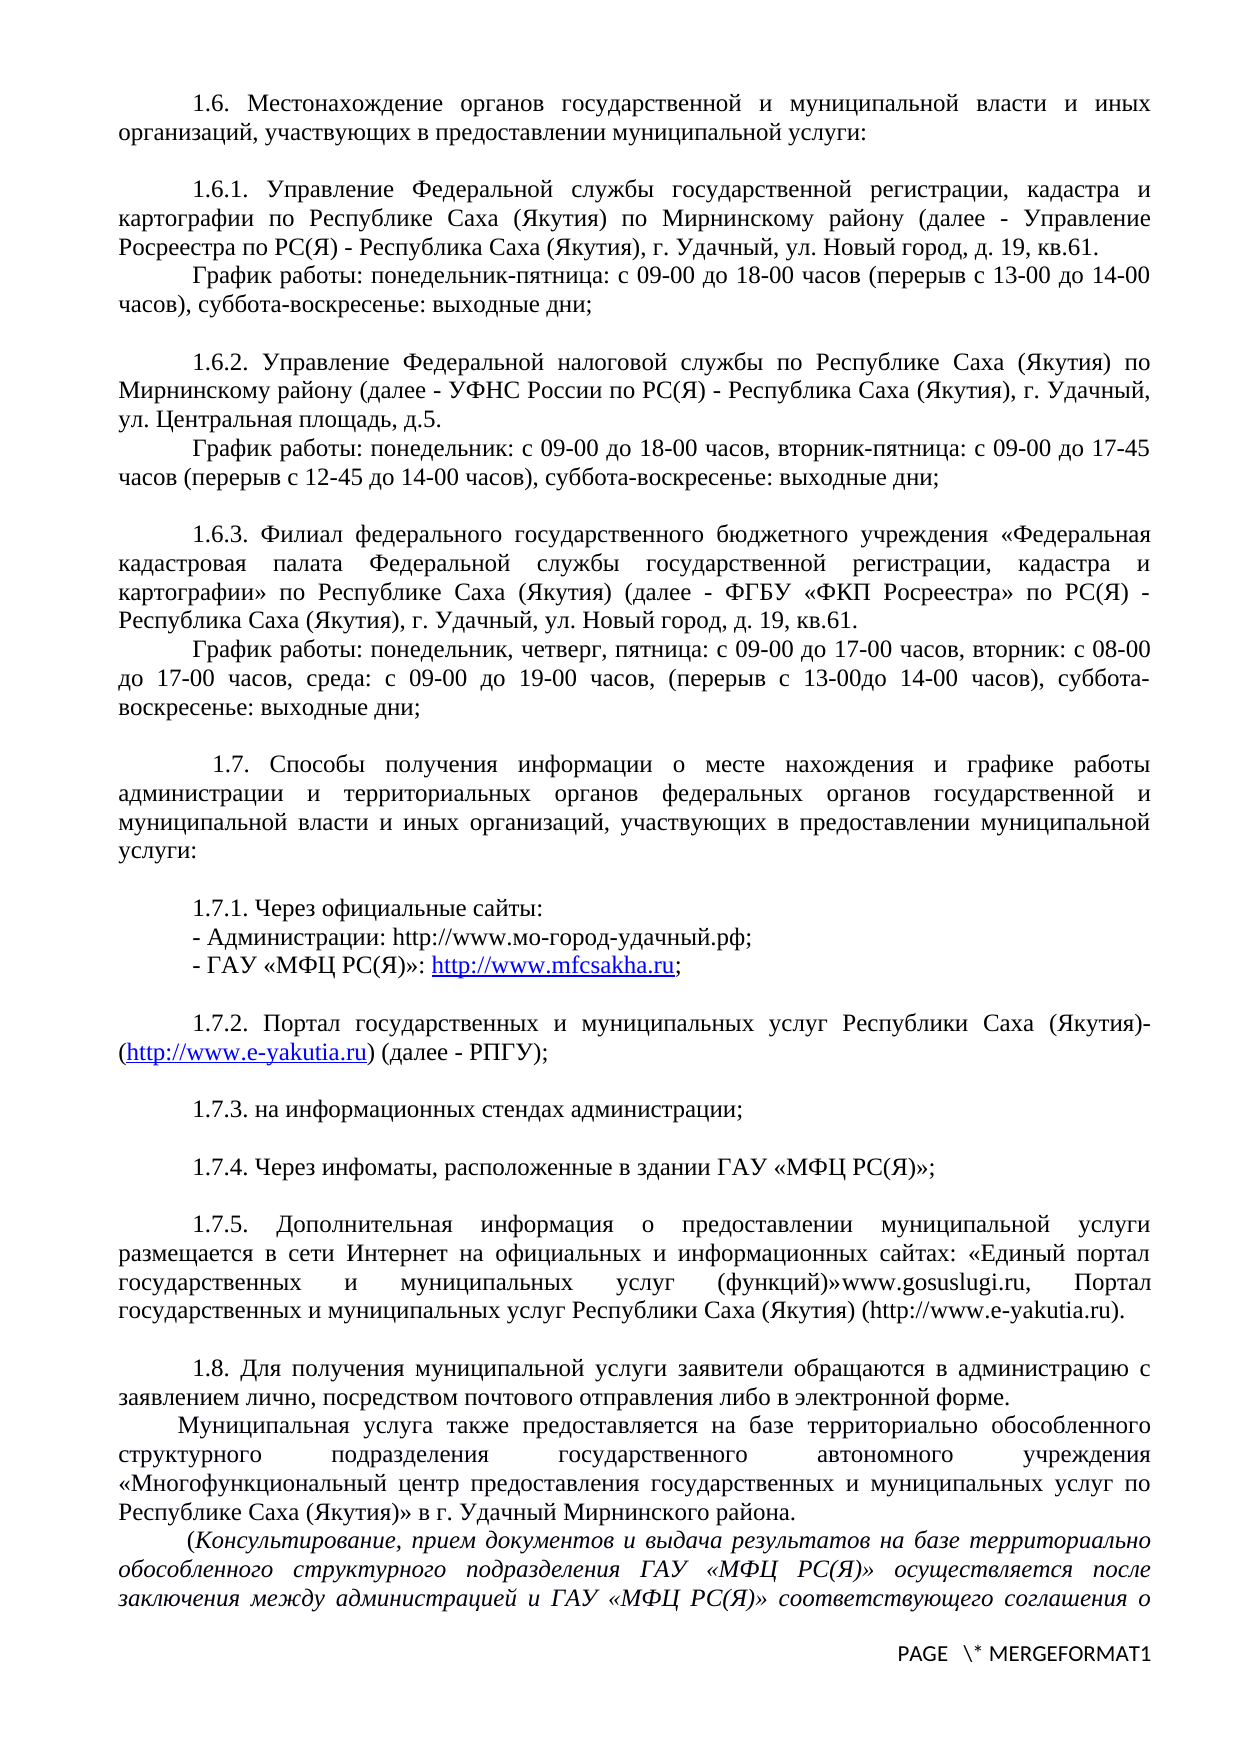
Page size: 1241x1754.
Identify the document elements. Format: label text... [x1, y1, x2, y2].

text - Администрации: http://www.мо-город-удачный.рф; [118, 922, 1152, 950]
text 1.7.4. Через инфоматы, расположенные в здании ГАУ «МФЦ РС(Я)»; [118, 1152, 1152, 1180]
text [118, 1525, 1152, 1612]
text 1.6.1. Управление Федеральной службы государственной регистрации, кадастра и картографии по Республике Саха (Якутия) по Мирнинскому району (далее - Управление Росреестра по РС(Я) - Республика Саха (Якутия), г. Удачный, ул. Новый город, д. 19, кв.61. [118, 174, 1152, 260]
text График работы: понедельник-пятница: с 09-00 до 18-00 часов (перерыв с 13-00 до 14-00 часов), суббота-воскресенье: выходные дни; [118, 260, 1152, 318]
text 1.7.1. Через официальные сайты: [118, 893, 1152, 922]
text 1.7.2. Портал государственных и муниципальных услуг Республики Саха (Якутия)- (http://www.e-yakutia.ru) (далее - РПГУ); [118, 1008, 1152, 1065]
text 1.6.3. Филиал федерального государственного бюджетного учреждения «Федеральная кадастровая палата Федеральной службы государственной регистрации, кадастра и картографии» по Республике Саха (Якутия) (далее - ФГБУ «ФКП Росреестра» по РС(Я) - Республика Саха (Якутия), г. Удачный, ул. Новый город, д. 19, кв.61. [118, 519, 1152, 634]
text - ГАУ «МФЦ РС(Я)»: http://www.mfcsakha.ru; [118, 950, 1152, 979]
text 1.7.5. Дополнительная информация о предоставлении муниципальной услуги размещается в сети Интернет на официальных и информационных сайтах: «Единый портал государственных и муниципальных услуг (функций)»www.gosuslugi.ru, Портал государственных и муниципальных услуг Республики Саха (Якутия) (http://www.e-yakutia.ru). [118, 1209, 1152, 1324]
text 1.8. Для получения муниципальной услуги заявители обращаются в администрацию с заявлением лично, посредством почтового отправления либо в электронной форме. [118, 1353, 1152, 1410]
text Муниципальная услуга также предоставляется на базе территориально обособленного структурного подразделения государственного автономного учреждения «Многофункциональный центр предоставления государственных и муниципальных услуг по Республике Саха (Якутия)» в г. Удачный Мирнинского района. [118, 1410, 1152, 1525]
text 1.7. Способы получения информации о месте нахождения и графике работы администрации и территориальных органов федеральных органов государственной и муниципальной власти и иных организаций, участвующих в предоставлении муниципальной услуги: [118, 749, 1152, 864]
text График работы: понедельник, четверг, пятница: с 09-00 до 17-00 часов, вторник: с 08-00 до 17-00 часов, среда: с 09-00 до 19-00 часов, (перерыв с 13-00до 14-00 часов), суббота-воскресенье: выходные дни; [118, 634, 1152, 720]
text График работы: понедельник: с 09-00 до 18-00 часов, вторник-пятница: с 09-00 до 17-45 часов (перерыв с 12-45 до 14-00 часов), суббота-воскресенье: выходные дни; [118, 433, 1152, 490]
text 1.6. Местонахождение органов государственной и муниципальной власти и иных организаций, участвующих в предоставлении муниципальной услуги: [118, 88, 1152, 145]
text 1.6.2. Управление Федеральной налоговой службы по Республике Саха (Якутия) по Мирнинскому району (далее - УФНС России по РС(Я) - Республика Саха (Якутия), г. Удачный, ул. Центральная площадь, д.5. [118, 347, 1152, 433]
text 1.7.3. на информационных стендах администрации; [118, 1094, 1152, 1123]
